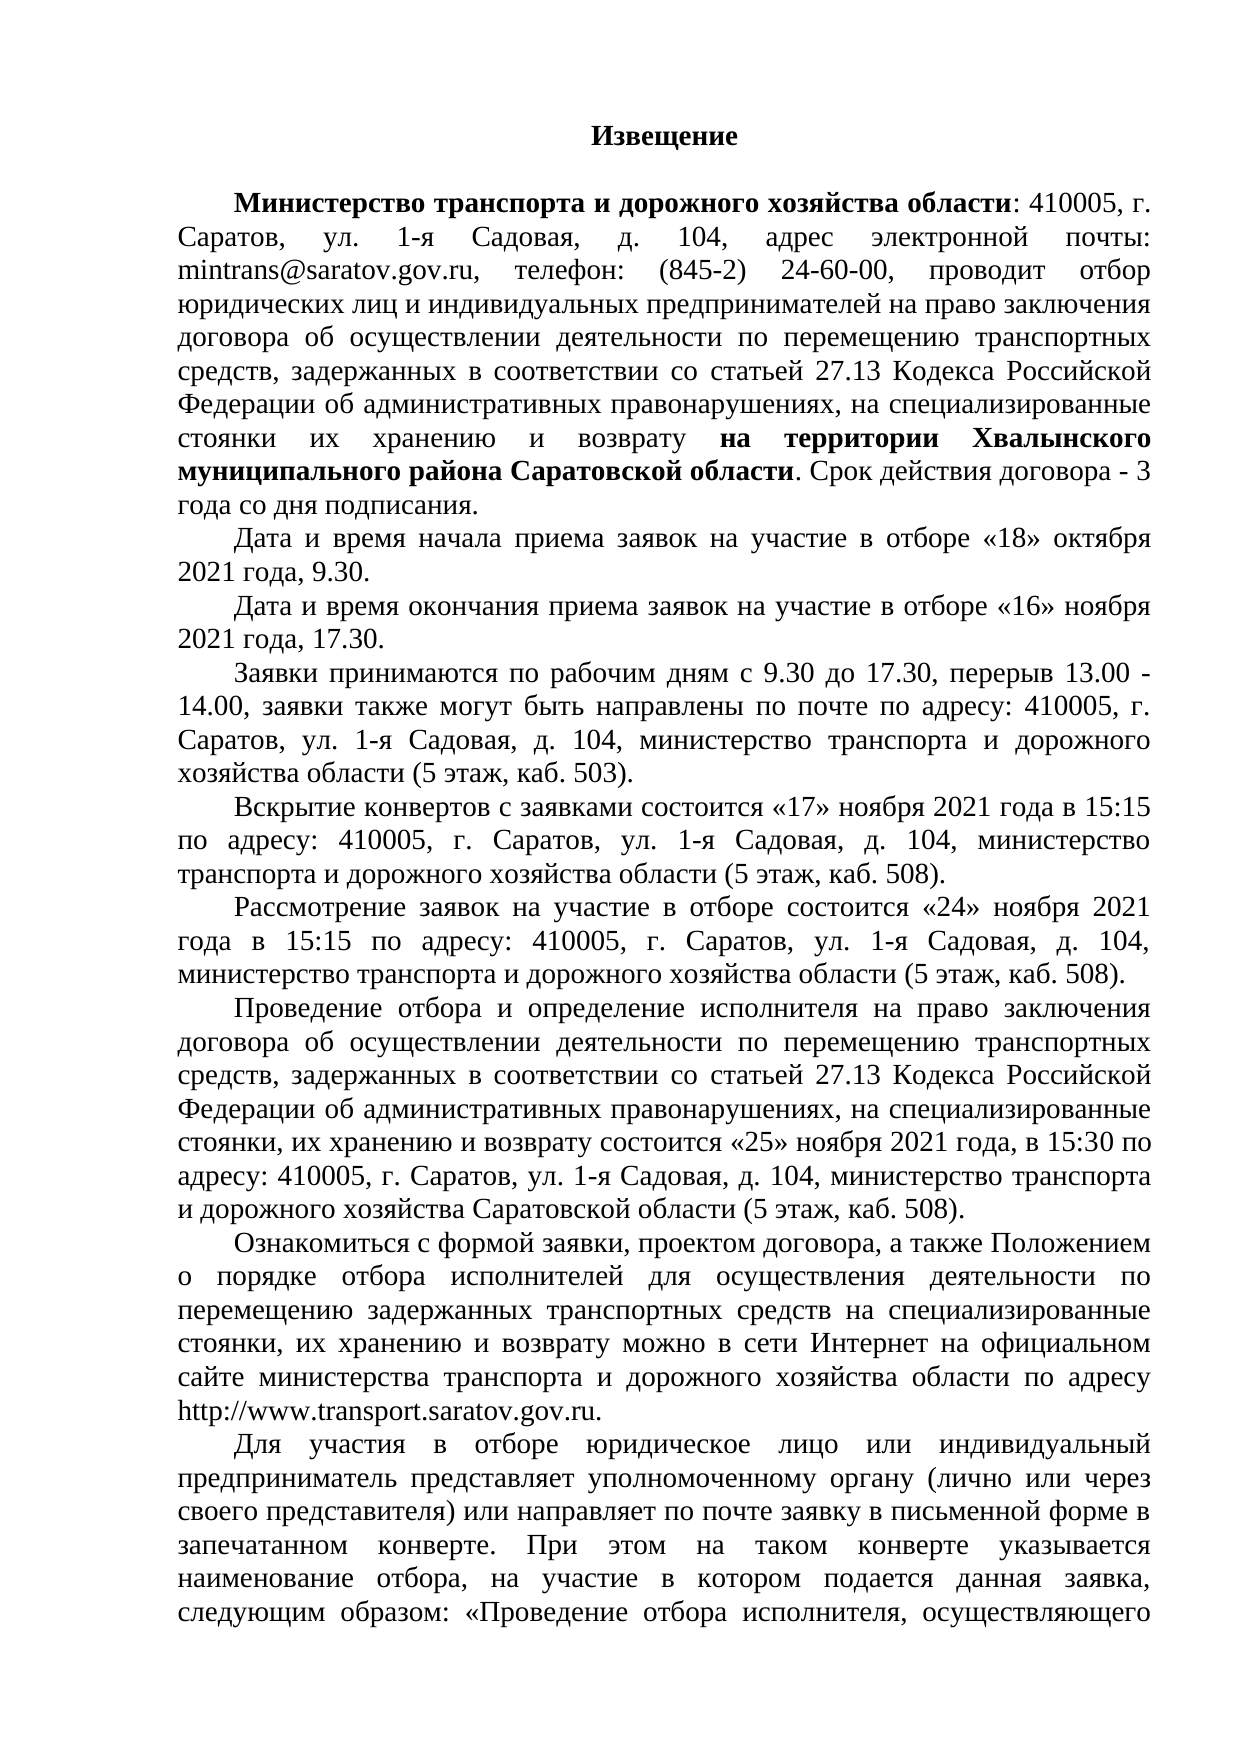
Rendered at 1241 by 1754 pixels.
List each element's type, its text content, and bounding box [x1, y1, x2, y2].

text Ознакомиться с формой заявки, проектом договора, а также Положением о порядке отбора исполнителей для осуществления деятельности по перемещению задержанных транспортных средств на специализированные стоянки, их хранению и возврату можно в сети Интернет на официальном сайте министерства транспорта и дорожного хозяйства области по адресу http://www.transport.saratov.gov.ru. [177, 1225, 1152, 1426]
text Извещение [177, 118, 1152, 152]
text Заявки принимаются по рабочим дням с 9.30 до 17.30, перерыв 13.00 - 14.00, заявки также могут быть направлены по почте по адресу: 410005, г. Саратов, ул. 1-я Садовая, д. 104, министерство транспорта и дорожного хозяйства области (5 этаж, каб. 503). [177, 655, 1152, 789]
text Дата и время окончания приема заявок на участие в отборе «16» ноября 2021 года, 17.30. [177, 588, 1152, 655]
text Дата и время начала приема заявок на участие в отборе «18» октября 2021 года, 9.30. [177, 521, 1152, 588]
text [177, 1426, 1152, 1627]
text Министерство транспорта и дорожного хозяйства области: 410005, г. Саратов, ул. 1-я Садовая, д. 104, адрес электронной почты: mintrans@saratov.gov.ru, телефон: (845-2) 24-60-00, проводит отбор юридических лиц и индивидуальных предпринимателей на право заключения договора об осуществлении деятельности по перемещению транспортных средств, задержанных в соответствии со статьей 27.13 Кодекса Российской Федерации об административных правонарушениях, на специализированные стоянки их хранению и возврату на территории Хвалынского муниципального района Саратовской области. Срок действия договора - 3 года со дня подписания. [177, 185, 1152, 521]
text Вскрытие конвертов с заявками состоится «17» ноября 2021 года в 15:15 по адресу: 410005, г. Саратов, ул. 1-я Садовая, д. 104, министерство транспорта и дорожного хозяйства области (5 этаж, каб. 508). [177, 789, 1152, 889]
text Проведение отбора и определение исполнителя на право заключения договора об осуществлении деятельности по перемещению транспортных средств, задержанных в соответствии со статьей 27.13 Кодекса Российской Федерации об административных правонарушениях, на специализированные стоянки, их хранению и возврату состоится «25» ноября 2021 года, в 15:30 по адресу: 410005, г. Саратов, ул. 1-я Садовая, д. 104, министерство транспорта и дорожного хозяйства Саратовской области (5 этаж, каб. 508). [177, 990, 1152, 1225]
text Рассмотрение заявок на участие в отборе состоится «24» ноября 2021 года в 15:15 по адресу: 410005, г. Саратов, ул. 1-я Садовая, д. 104, министерство транспорта и дорожного хозяйства области (5 этаж, каб. 508). [177, 889, 1152, 990]
